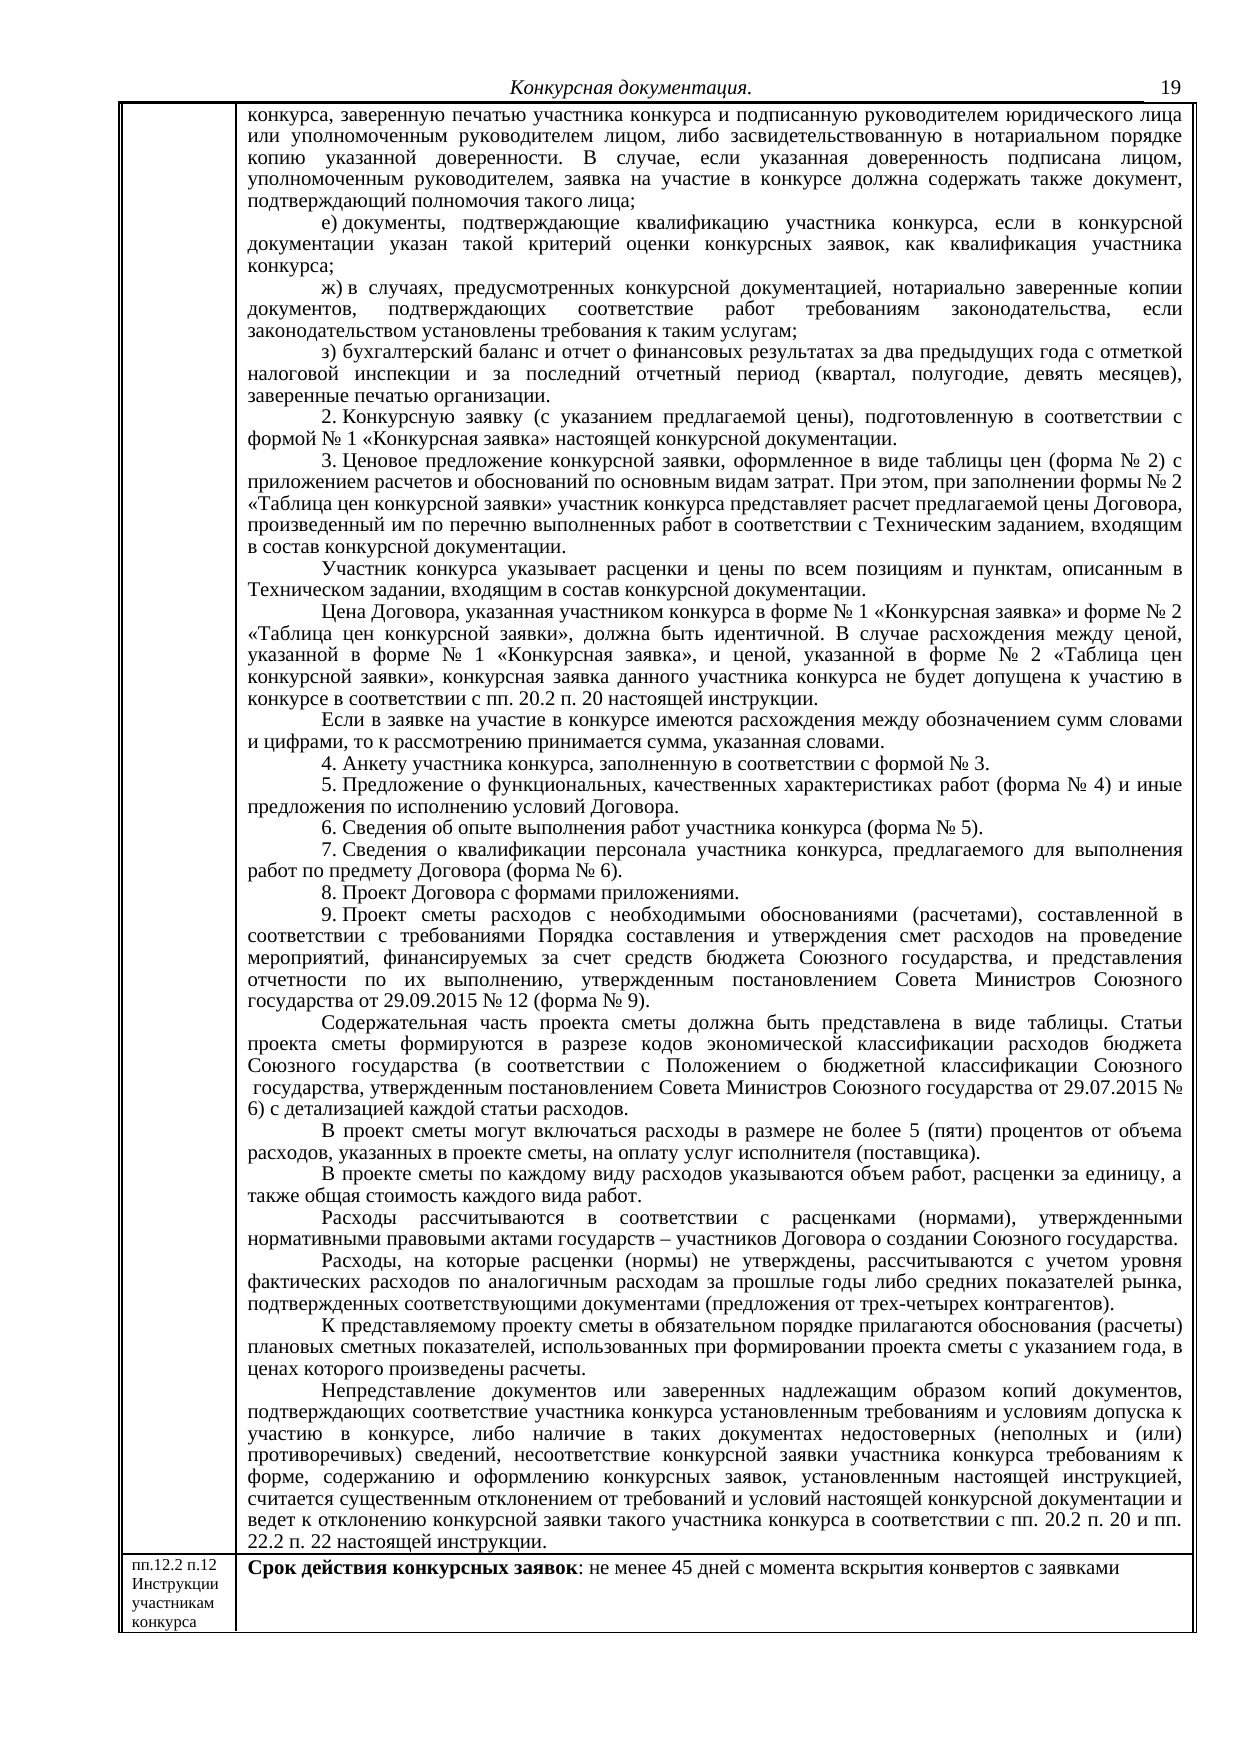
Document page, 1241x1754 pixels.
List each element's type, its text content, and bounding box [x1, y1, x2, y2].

table_cell Срок действия конкурсных заявок: не менее 45 дней с момента вскрытия конвертов с заявками [237, 1555, 1192, 1631]
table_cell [123, 104, 235, 1553]
table_cell пп.12.2 п.12 Инструкции участникам конкурса [123, 1555, 235, 1631]
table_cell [237, 104, 1192, 1553]
